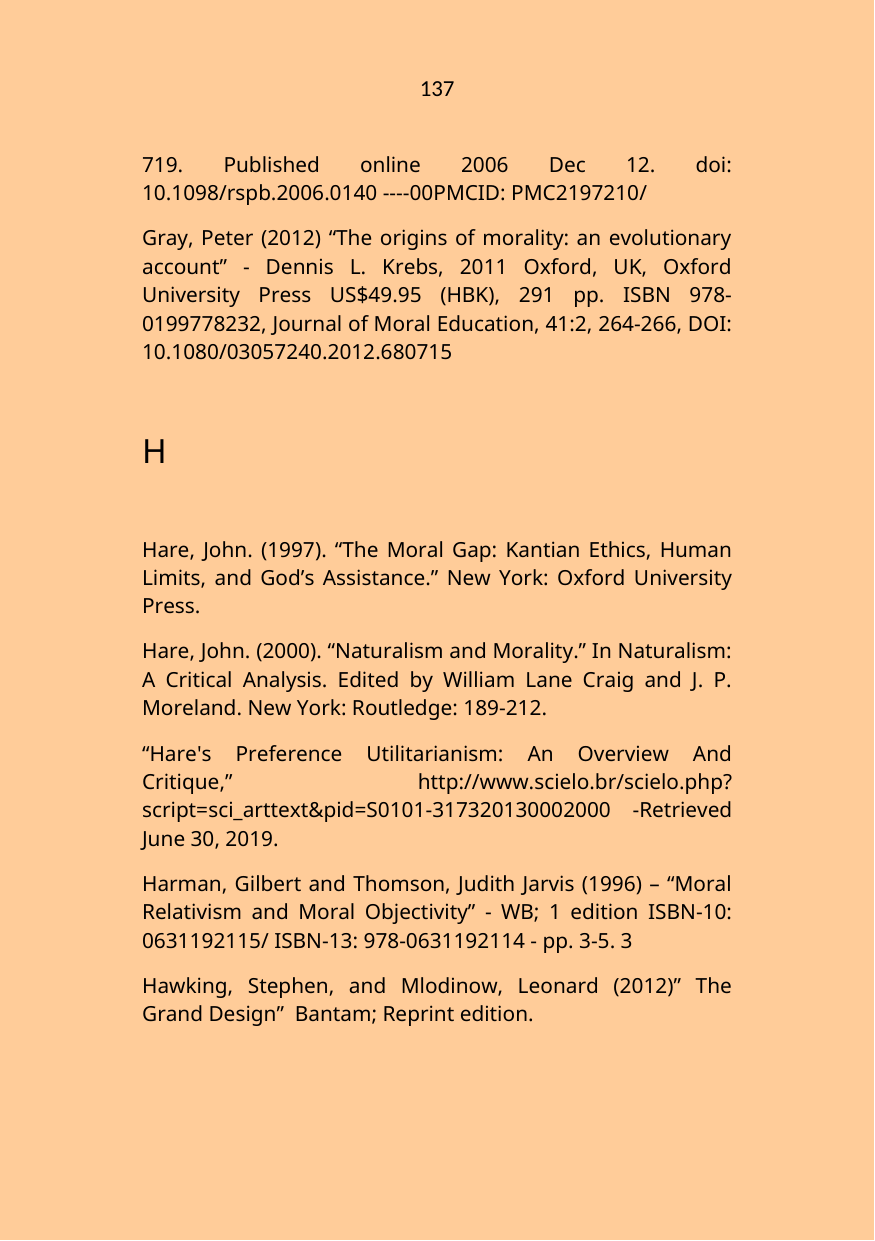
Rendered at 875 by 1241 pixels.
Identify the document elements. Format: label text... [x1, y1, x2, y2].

text Hare, John. (1997). “The Moral Gap: Kantian Ethics, Human Limits, and God’s Assistance.” New York: Oxford University Press. [142, 535, 732, 620]
text “Hare's Preference Utilitarianism: An Overview And Critique,” http://www.scielo.br/scielo.php?script=sci_arttext&pid=S0101-317320130002000 -Retrieved June 30, 2019. [142, 739, 732, 852]
text Harman, Gilbert and Thomson, Judith Jarvis (1996) – “Moral Relativism and Moral Objectivity” - WB; 1 edition ISBN-10: 0631192115/ ISBN-13: 978-0631192114 - pp. 3-5. 3 [142, 869, 732, 954]
text Hawking, Stephen, and Mlodinow, Leonard (2012)” The Grand Design” Bantam; Reprint edition. [142, 971, 732, 1028]
text Hare, John. (2000). “Naturalism and Morality.” In Naturalism: A Critical Analysis. Edited by William Lane Craig and J. P. Moreland. New York: Routledge: 189-212. [142, 637, 732, 722]
text Gray, Peter (2012) “The origins of morality: an evolutionary account” - Dennis L. Krebs, 2011 Oxford, UK, Oxford University Press US$49.95 (HBK), 291 pp. ISBN 978-0199778232, Journal of Moral Education, 41:2, 264-266, DOI: 10.1080/03057240.2012.680715 [142, 223, 732, 366]
text H [142, 427, 732, 473]
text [142, 150, 732, 207]
